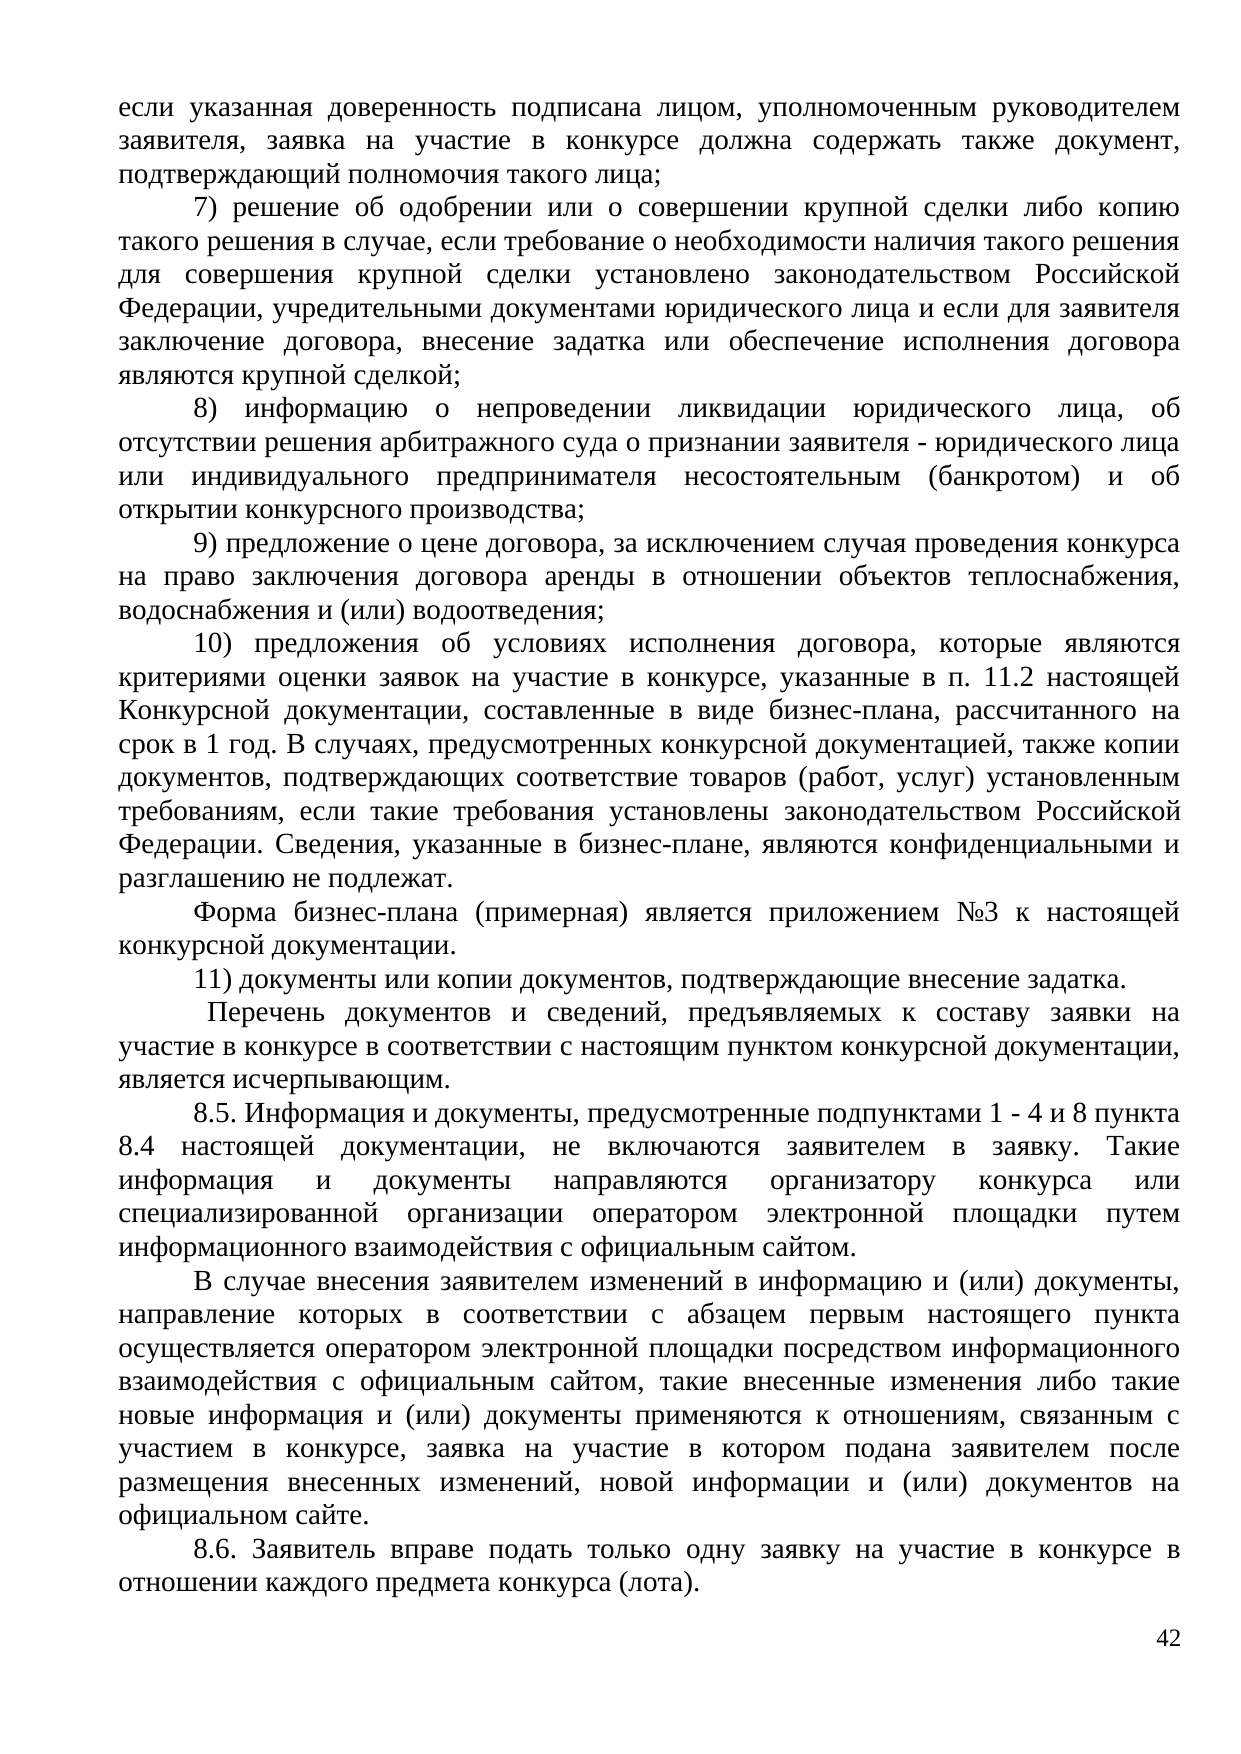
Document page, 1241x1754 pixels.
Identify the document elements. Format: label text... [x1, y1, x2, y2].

text 10) предложения об условиях исполнения договора, которые являются критериями оценки заявок на участие в конкурсе, указанные в п. 11.2 настоящей Конкурсной документации, составленные в виде бизнес-плана, рассчитанного на срок в 1 год. В случаях, предусмотренных конкурсной документацией, также копии документов, подтверждающих соответствие товаров (работ, услуг) установленным требованиям, если такие требования установлены законодательством Российской Федерации. Сведения, указанные в бизнес-плане, являются конфиденциальными и разглашению не подлежат. [118, 625, 1181, 894]
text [118, 89, 1181, 189]
text 8.5. Информация и документы, предусмотренные подпунктами 1 - 4 и 8 пункта 8.4 настоящей документации, не включаются заявителем в заявку. Такие информация и документы направляются организатору конкурса или специализированной организации оператором электронной площадки путем информационного взаимодействия с официальным сайтом. [118, 1095, 1181, 1263]
text В случае внесения заявителем изменений в информацию и (или) документы, направление которых в соответствии с абзацем первым настоящего пункта осуществляется оператором электронной площадки посредством информационного взаимодействия с официальным сайтом, такие внесенные изменения либо такие новые информация и (или) документы применяются к отношениям, связанным с участием в конкурсе, заявка на участие в котором подана заявителем после размещения внесенных изменений, новой информации и (или) документов на официальном сайте. [118, 1263, 1181, 1531]
text 11) документы или копии документов, подтверждающие внесение задатка. [118, 961, 1181, 994]
text 8.6. Заявитель вправе подать только одну заявку на участие в конкурсе в отношении каждого предмета конкурса (лота). [118, 1531, 1181, 1598]
text 7) решение об одобрении или о совершении крупной сделки либо копию такого решения в случае, если требование о необходимости наличия такого решения для совершения крупной сделки установлено законодательством Российской Федерации, учредительными документами юридического лица и если для заявителя заключение договора, внесение задатка или обеспечение исполнения договора являются крупной сделкой; [118, 189, 1181, 391]
text 8) информацию о непроведении ликвидации юридического лица, об отсутствии решения арбитражного суда о признании заявителя - юридического лица или индивидуального предпринимателя несостоятельным (банкротом) и об открытии конкурсного производства; [118, 391, 1181, 525]
text Перечень документов и сведений, предъявляемых к составу заявки на участие в конкурсе в соответствии с настоящим пунктом конкурсной документации, является исчерпывающим. [118, 994, 1181, 1095]
text Форма бизнес-плана (примерная) является приложением №3 к настоящей конкурсной документации. [118, 894, 1181, 961]
text 9) предложение о цене договора, за исключением случая проведения конкурса на право заключения договора аренды в отношении объектов теплоснабжения, водоснабжения и (или) водоотведения; [118, 525, 1181, 625]
